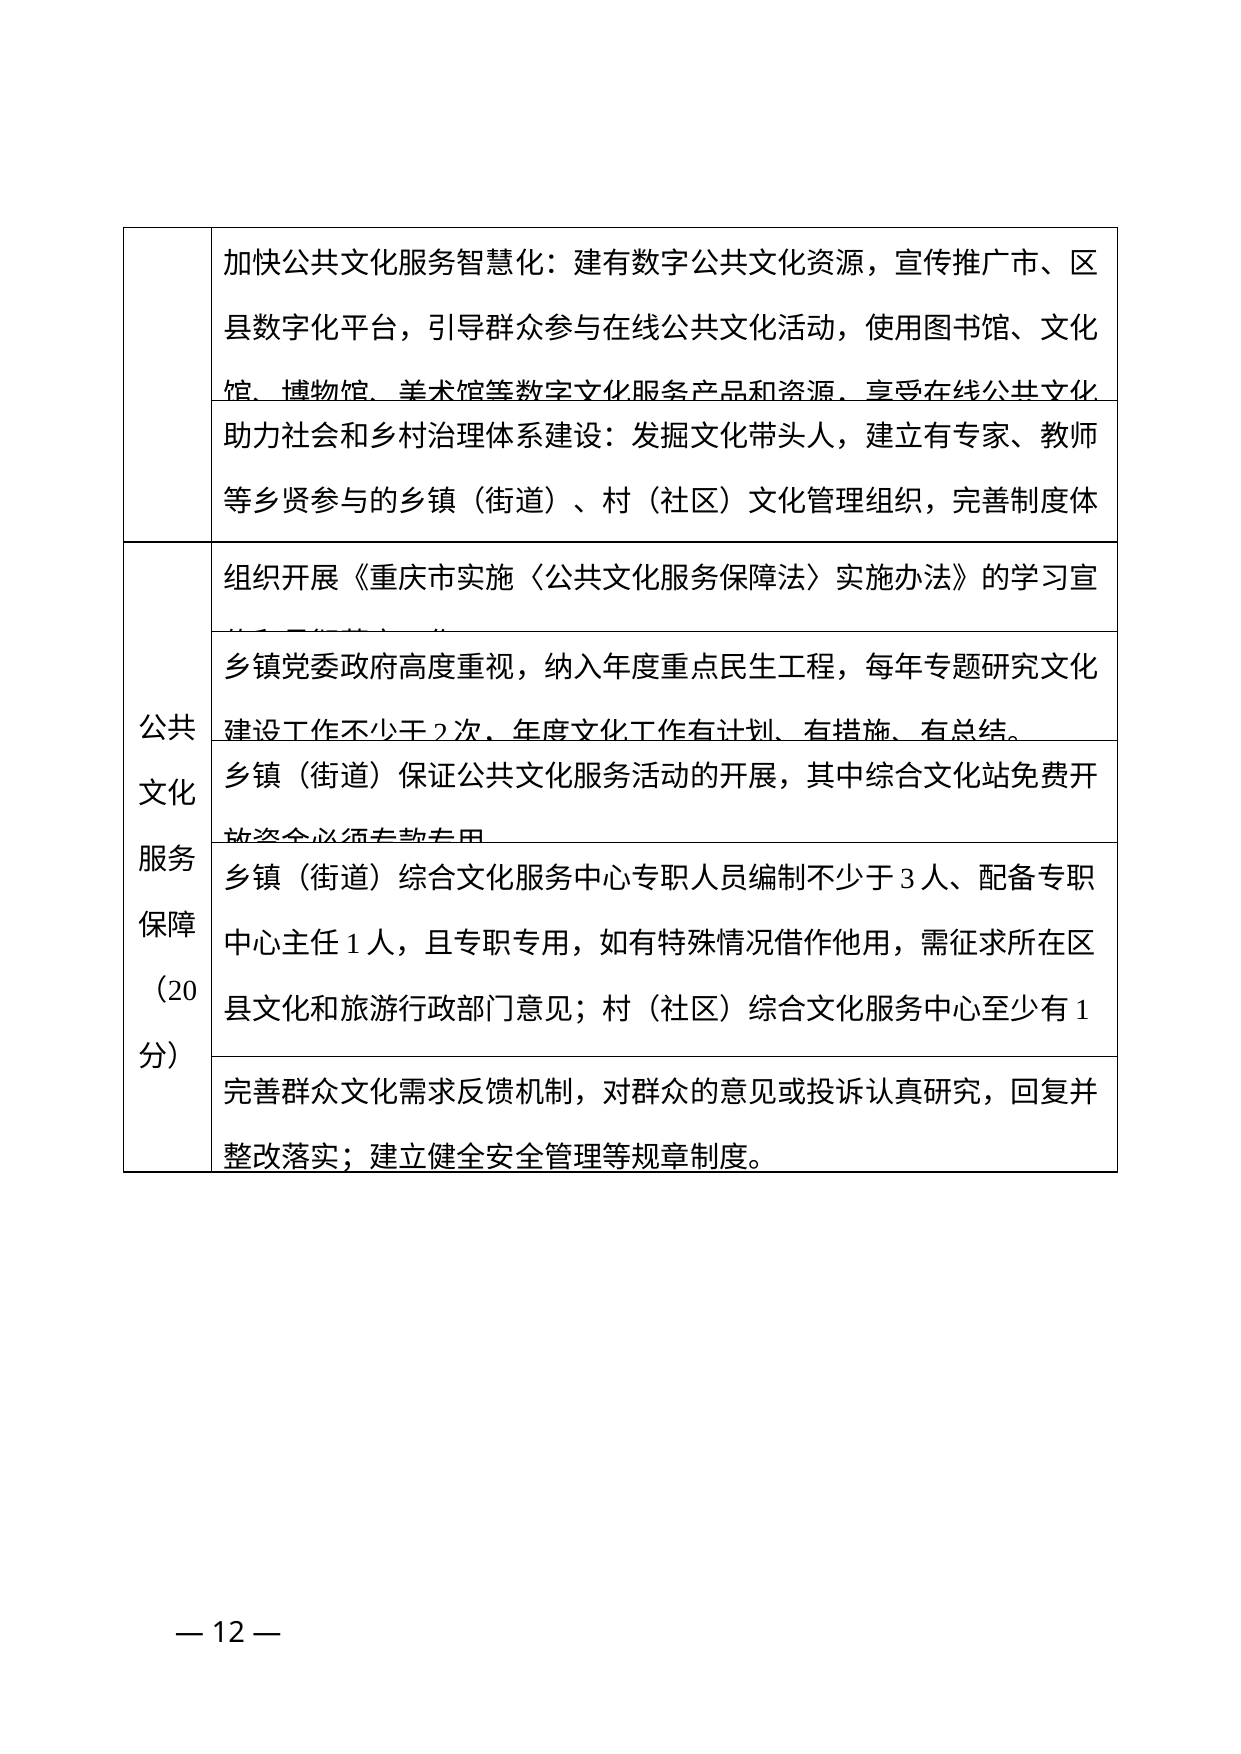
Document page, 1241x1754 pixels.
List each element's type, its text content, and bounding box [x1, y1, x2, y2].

table_cell 助力社会和乡村治理体系建设：发掘文化带头人，建立有专家、教师等乡贤参与的乡镇（街道）、村（社区）文化管理组织，完善制度体系建设，助力基层文化治理。 [212, 401, 1117, 541]
table_cell 加快公共文化服务智慧化：建有数字公共文化资源，宣传推广市、区县数字化平台，引导群众参与在线公共文化活动，使用图书馆、文化馆、博物馆、美术馆等数字文化服务产品和资源，享受在线公共文化和电商、旅游咨询服务活动。 [212, 228, 1117, 400]
table_cell 乡镇党委政府高度重视，纳入年度重点民生工程，每年专题研究文化建设工作不少于2次，年度文化工作有计划、有措施、有总结。 [212, 632, 1117, 740]
table_cell 乡镇（街道）保证公共文化服务活动的开展，其中综合文化站免费开放资金必须专款专用。 [212, 741, 1117, 842]
table_cell 公共文化服务保障（20分） [124, 543, 211, 1171]
table_cell 组织开展《重庆市实施〈公共文化服务保障法〉实施办法》的学习宣传和贯彻落实工作。 [212, 543, 1117, 631]
table_cell 完善群众文化需求反馈机制，对群众的意见或投诉认真研究，回复并整改落实；建立健全安全管理等规章制度。 [212, 1057, 1117, 1171]
table_cell 乡镇（街道）综合文化服务中心专职人员编制不少于3人、配备专职中心主任1人，且专职专用，如有特殊情况借作他用，需征求所在区县文化和旅游行政部门意见；村（社区）综合文化服务中心至少有1名政府购买公益文化岗位的工作人员，从事日常管理运行；每年参加集中培训时间不少于5天。 [212, 843, 1117, 1056]
